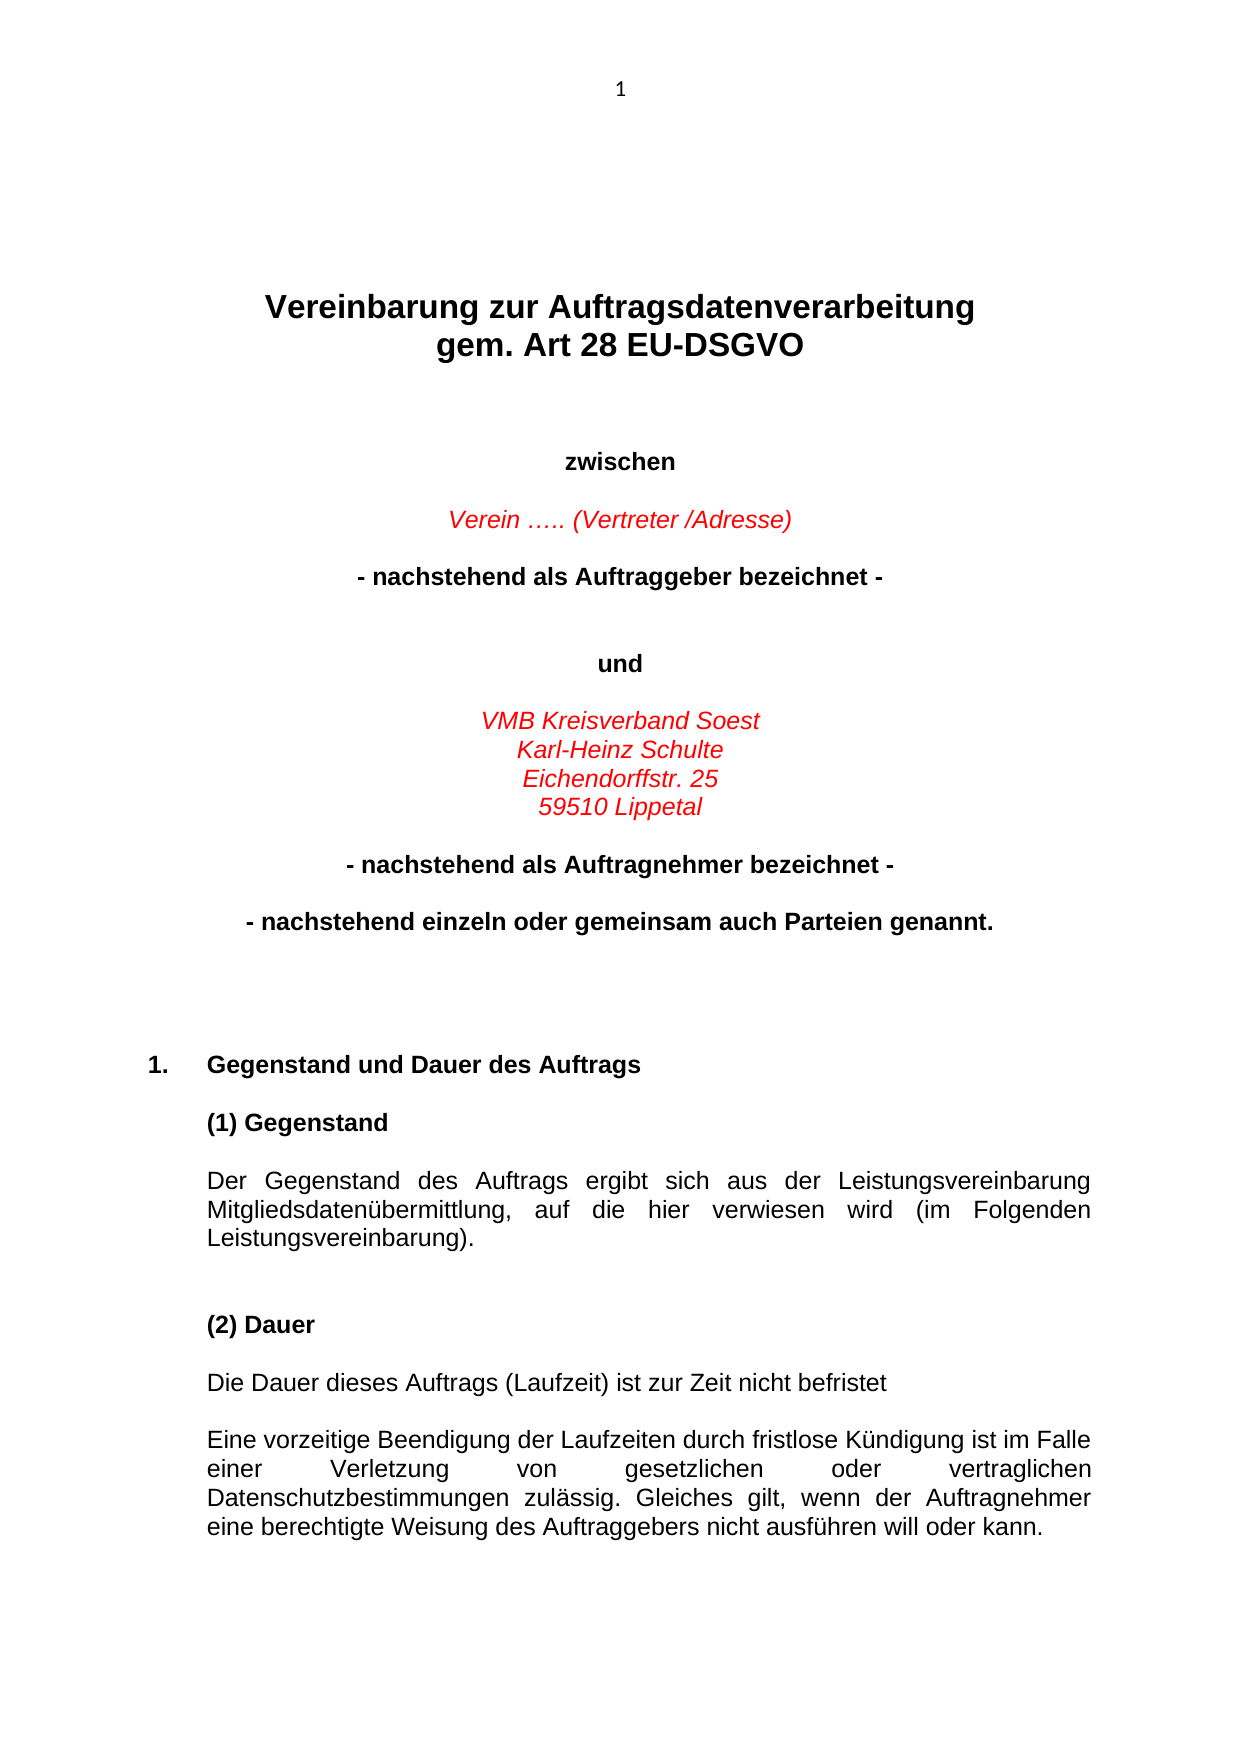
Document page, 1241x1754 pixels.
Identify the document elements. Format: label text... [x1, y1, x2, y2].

text - nachstehend als Auftragnehmer bezeichnet - [148, 850, 1093, 879]
text Die Dauer dieses Auftrags (Laufzeit) ist zur Zeit nicht befristet [207, 1367, 1093, 1396]
text VMB Kreisverband Soest [148, 706, 1093, 735]
text Vereinbarung zur Auftragsdatenverarbeitung [148, 287, 1093, 325]
list Gegenstand und Dauer des Auftrags [148, 1050, 1093, 1079]
text zwischen [148, 447, 1093, 476]
text - nachstehend als Auftraggeber bezeichnet - [148, 562, 1093, 591]
text Eine vorzeitige Beendigung der Laufzeiten durch fristlose Kündigung ist im Falle einer Verletzung von gesetzlichen oder vertraglichen Datenschutzbestimmungen zulässig. Gleiches gilt, wenn der Auftragnehmer eine berechtigte Weisung des Auftraggebers nicht ausführen will oder kann. [207, 1425, 1093, 1540]
list (1) Gegenstand [207, 1108, 1093, 1137]
text Eichendorffstr. 25 [148, 764, 1093, 792]
text und [148, 649, 1093, 677]
text gem. Art 28 EU-DSGVO [148, 325, 1093, 363]
text - nachstehend einzeln oder gemeinsam auch Parteien genannt. [148, 907, 1093, 936]
text Verein ….. (Vertreter /Adresse) [148, 505, 1093, 534]
text Der Gegenstand des Auftrags ergibt sich aus der Leistungsvereinbarung Mitgliedsdatenübermittlung, auf die hier verwiesen wird (im Folgenden Leistungsvereinbarung). [207, 1166, 1093, 1252]
text 59510 Lippetal [148, 792, 1093, 821]
text Karl-Heinz Schulte [148, 735, 1093, 764]
list (2) Dauer [207, 1309, 1093, 1338]
